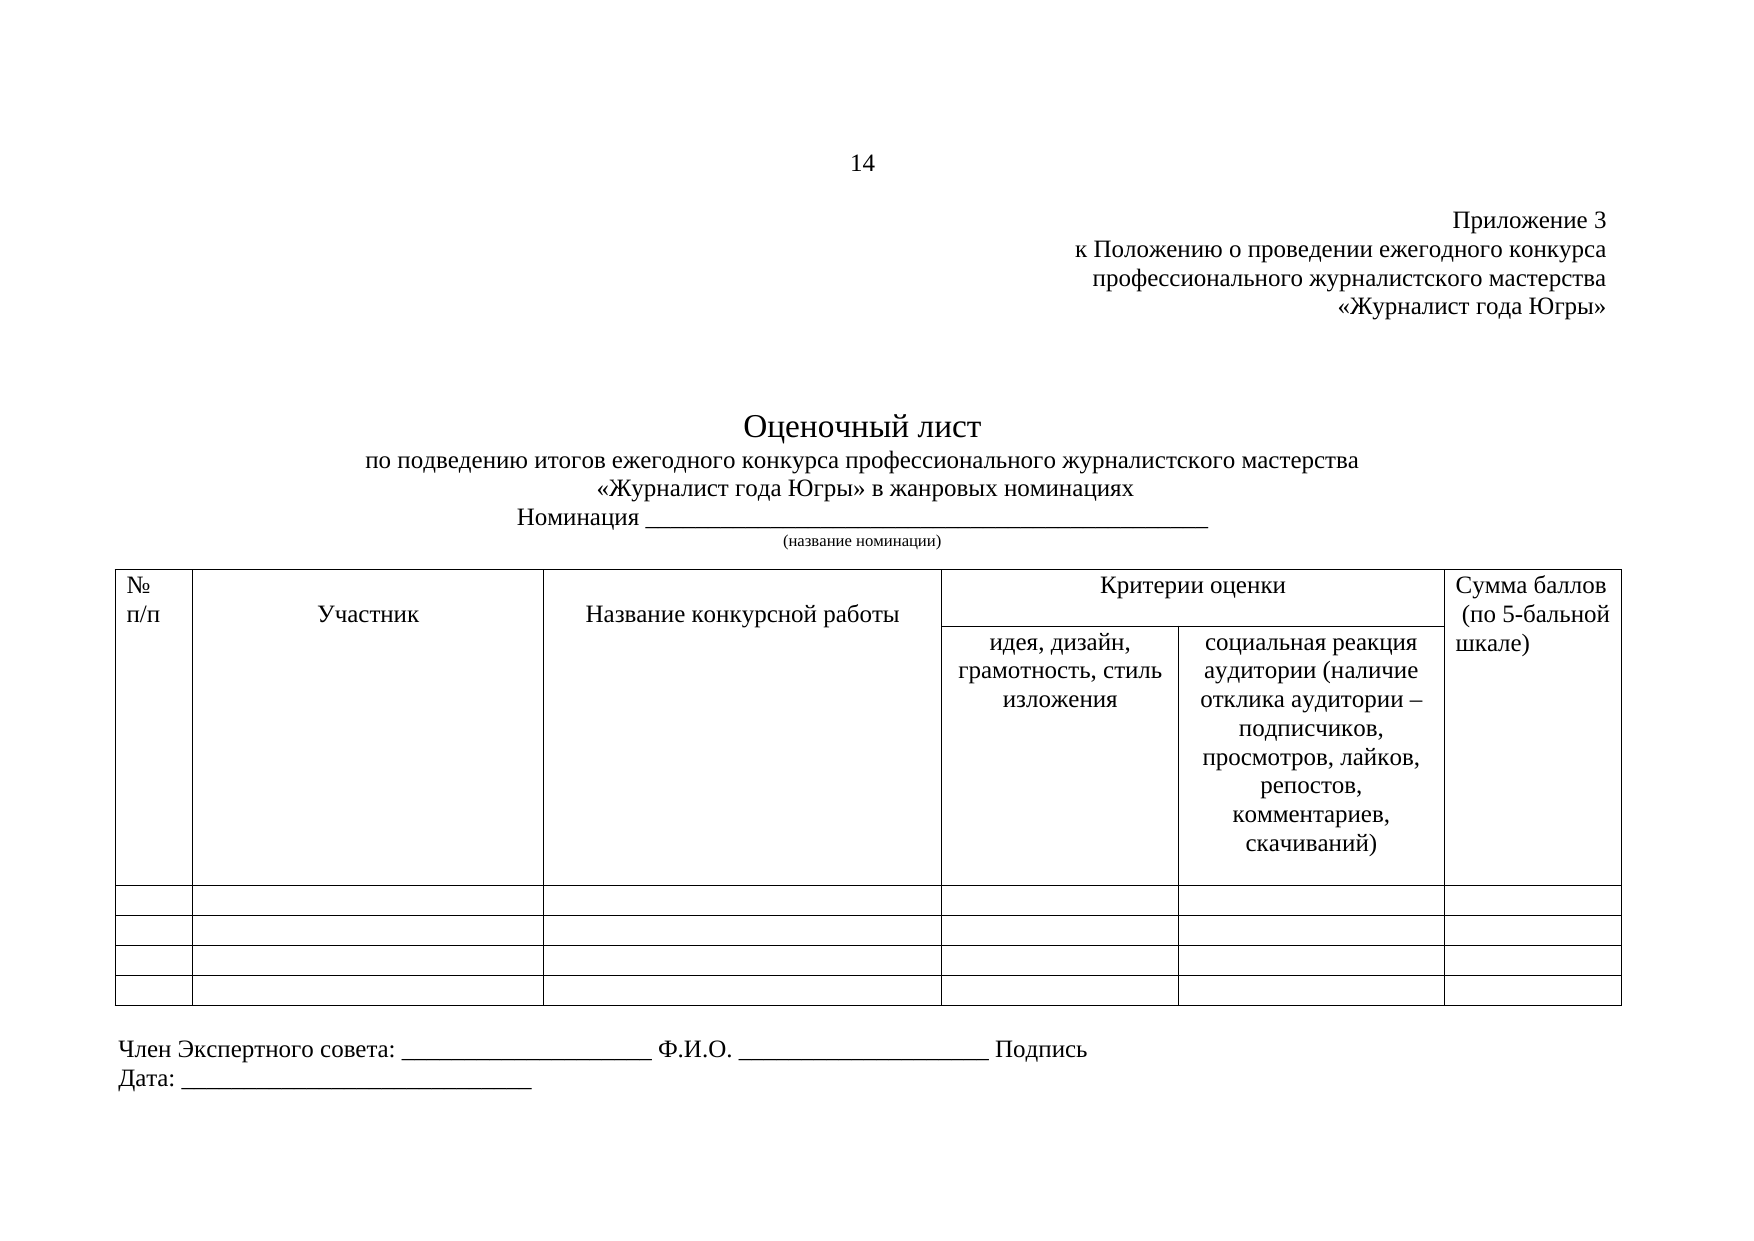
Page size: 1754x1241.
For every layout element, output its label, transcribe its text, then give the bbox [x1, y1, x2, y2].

text Дата: ____________________________ [118, 1063, 1606, 1092]
table_header Участник [193, 570, 543, 885]
text «Журналист года Югры» [118, 291, 1606, 320]
text по подведению итогов ежегодного конкурса профессионального журналистского мастерства [118, 445, 1606, 473]
table_cell [116, 976, 192, 1004]
text (название номинации) [118, 531, 1606, 550]
table_header Сумма баллов (по 5-бальной шкале) [1445, 570, 1621, 885]
table_cell [942, 946, 1178, 975]
table_cell [544, 976, 941, 1004]
table_cell [193, 946, 543, 975]
table_cell [942, 976, 1178, 1004]
table_cell [544, 886, 941, 915]
table_cell [116, 946, 192, 975]
table_cell [942, 886, 1178, 915]
text Оценочный лист [118, 406, 1606, 445]
table_cell [1179, 886, 1444, 915]
table_cell [193, 916, 543, 945]
table_cell [1445, 886, 1621, 915]
table_cell [544, 916, 941, 945]
table_cell [1445, 976, 1621, 1004]
table_cell [1445, 916, 1621, 945]
table_cell идея, дизайн, грамотность, стиль изложения [942, 627, 1178, 885]
table_header № п/п [116, 570, 192, 885]
text «Журналист года Югры» в жанровых номинациях [118, 473, 1606, 502]
text к Положению о проведении ежегодного конкурса [118, 234, 1606, 263]
table_cell социальная реакция аудитории (наличие отклика аудитории – подписчиков, просмотров, лайков, репостов, комментариев, скачиваний) [1179, 627, 1444, 885]
table_cell [1179, 976, 1444, 1004]
table_header Критерии оценки [942, 570, 1444, 626]
table_cell [116, 916, 192, 945]
text профессионального журналистского мастерства [118, 263, 1606, 291]
table_cell [193, 976, 543, 1004]
table_cell [1179, 946, 1444, 975]
table_cell [1445, 946, 1621, 975]
text Член Экспертного совета: ____________________ Ф.И.О. ____________________ Подпись [118, 1034, 1606, 1063]
table_cell [116, 886, 192, 915]
table_cell [1179, 916, 1444, 945]
table_cell [942, 916, 1178, 945]
text Приложение 3 [118, 205, 1606, 234]
text Номинация _____________________________________________ [118, 502, 1606, 531]
table_header Название конкурсной работы [544, 570, 941, 885]
table_cell [193, 886, 543, 915]
table_cell [544, 946, 941, 975]
